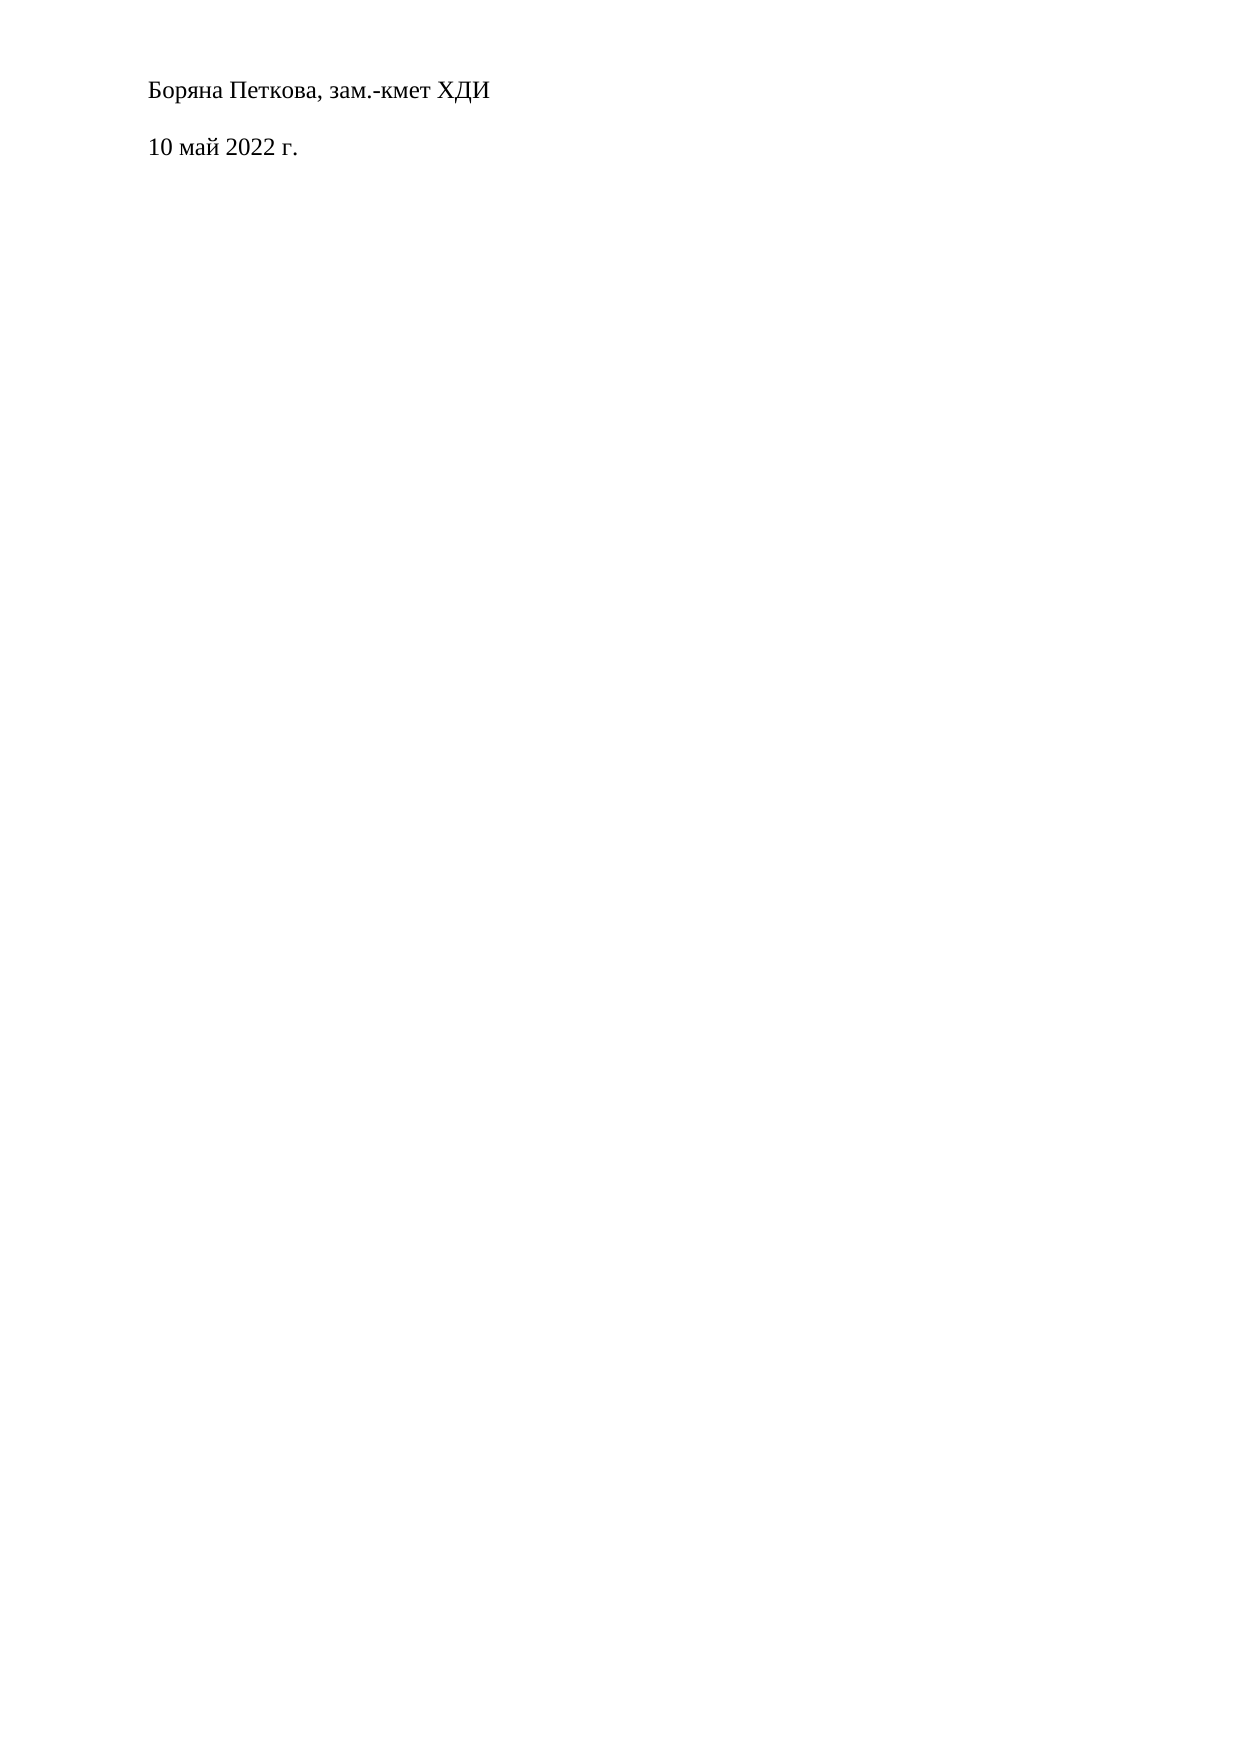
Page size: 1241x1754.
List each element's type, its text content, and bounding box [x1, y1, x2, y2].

text 10 май 2022 г. [148, 132, 1093, 161]
text Боряна Петкова, зам.-кмет ХДИ [148, 75, 1093, 104]
